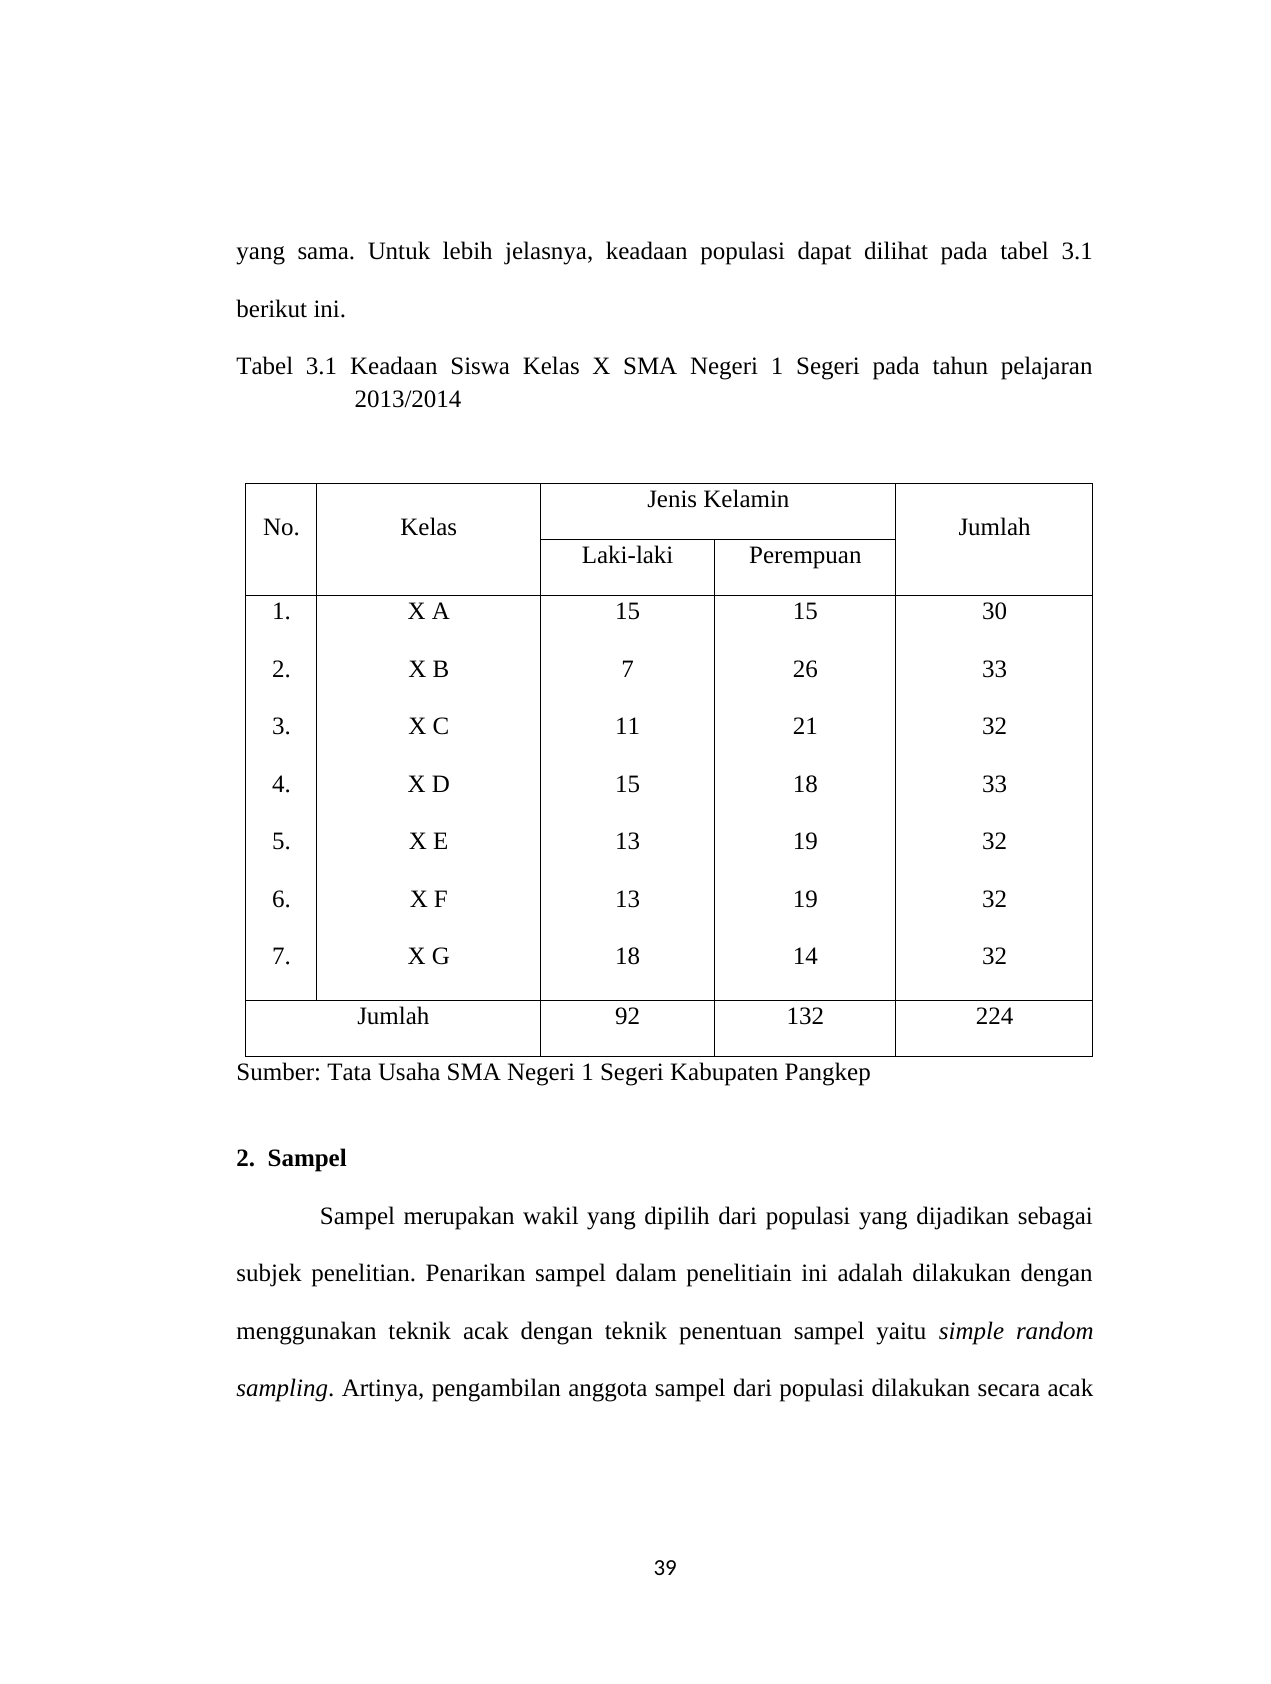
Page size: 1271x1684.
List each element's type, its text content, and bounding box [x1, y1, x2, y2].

table_cell 132 [715, 1001, 895, 1056]
table_cell Laki-laki [541, 540, 714, 595]
table_cell Perempuan [715, 540, 895, 595]
table_cell 224 [896, 1001, 1092, 1056]
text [236, 236, 1094, 322]
table_header Jenis Kelamin [541, 484, 895, 539]
table_cell 15 26 21 18 19 19 14 [715, 596, 895, 1000]
text Tabel 3.1 Keadaan Siswa Kelas X SMA Negeri 1 Segeri pada tahun pelajaran 2013/2014 [236, 351, 1094, 413]
table_header Kelas [317, 484, 540, 595]
text 2. Sampel [236, 1143, 1094, 1172]
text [236, 1201, 1094, 1402]
table_cell X A X B X C X D X E X F X G [317, 596, 540, 1000]
table_cell 92 [541, 1001, 714, 1056]
table_header Jumlah [896, 484, 1092, 595]
table_cell 15 7 11 15 13 13 18 [541, 596, 714, 1000]
text Sumber: Tata Usaha SMA Negeri 1 Segeri Kabupaten Pangkep [236, 1057, 1094, 1086]
table_header No. [246, 484, 316, 595]
table_cell 1. 2. 3. 4. 5. 6. 7. [246, 596, 316, 1000]
table_cell Jumlah [246, 1001, 540, 1056]
table_cell 30 33 32 33 32 32 32 [896, 596, 1092, 1000]
